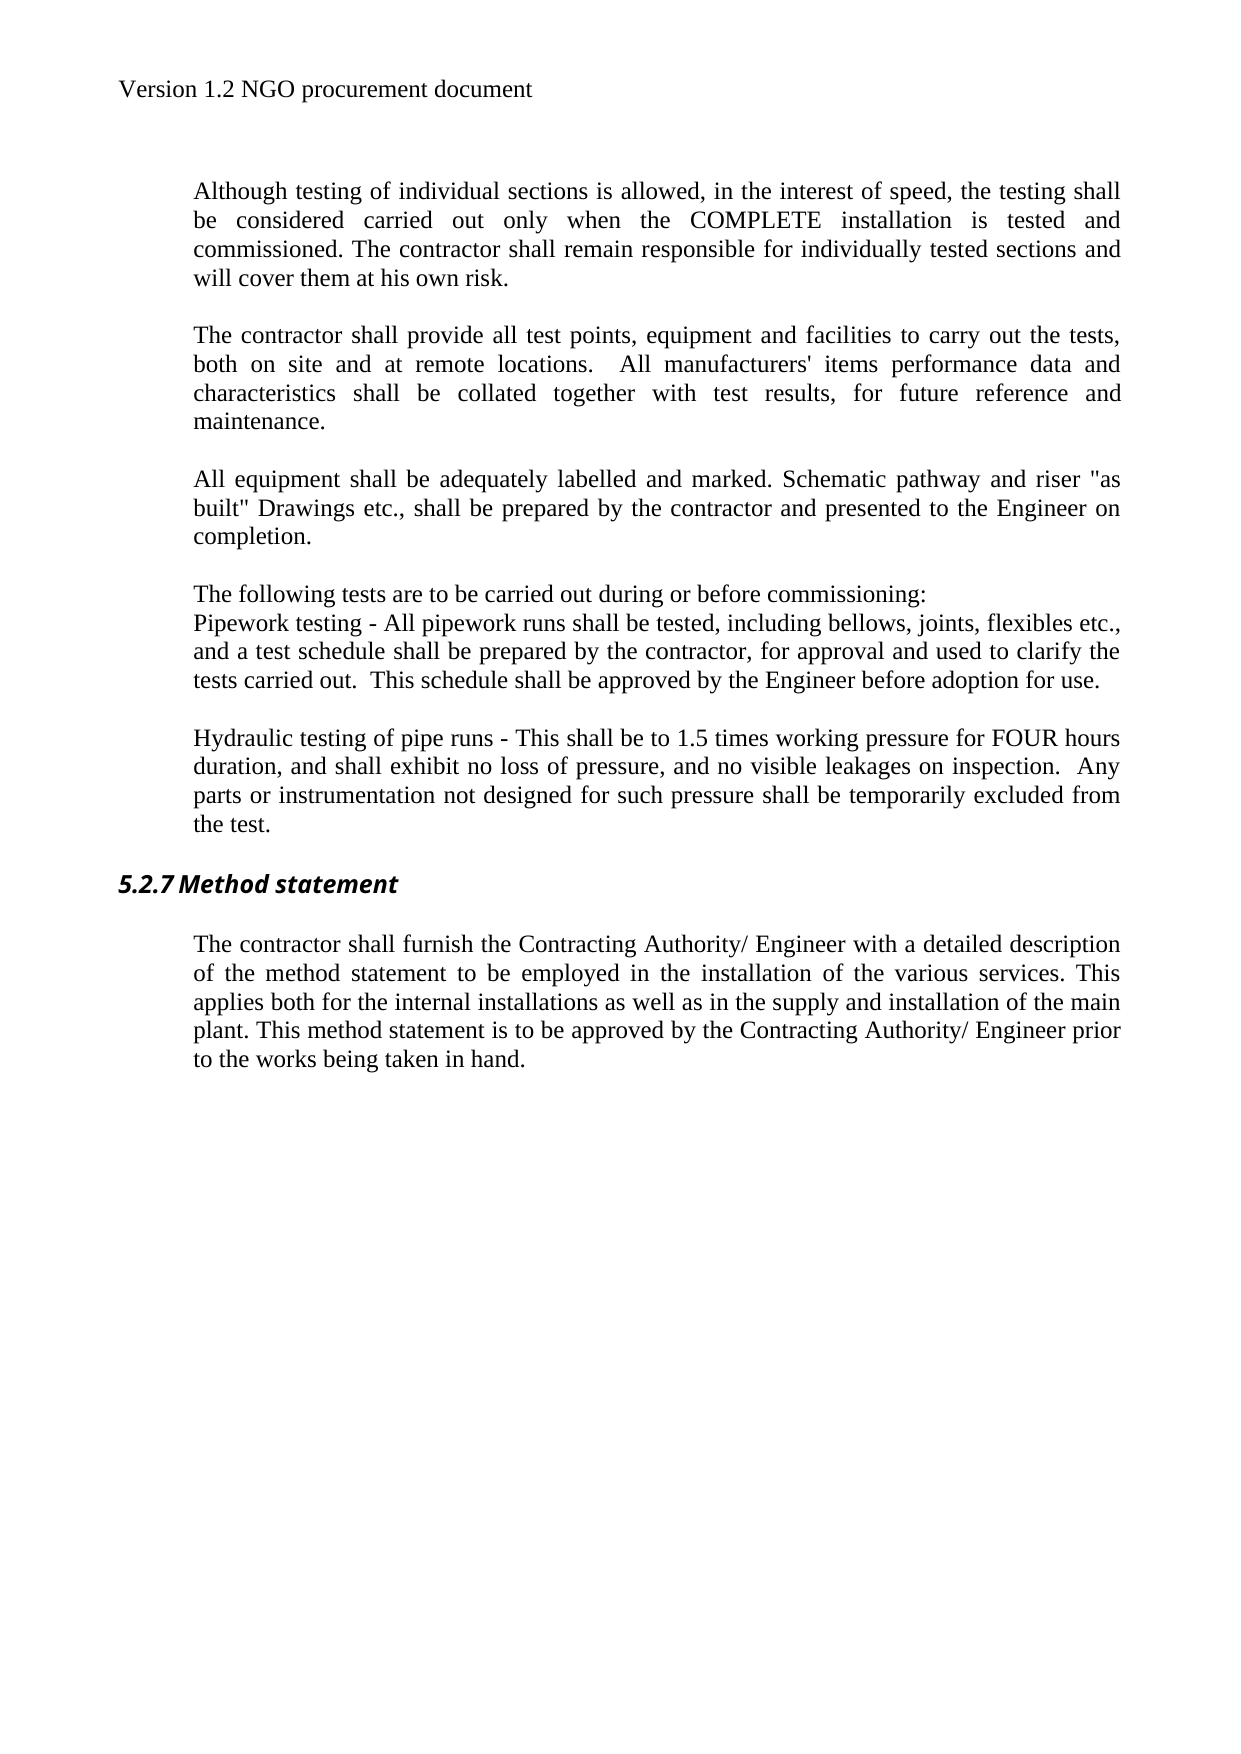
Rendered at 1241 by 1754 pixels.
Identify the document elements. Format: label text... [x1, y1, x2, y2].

text Hydraulic testing of pipe runs - This shall be to 1.5 times working pressure for FOUR hours duration, and shall exhibit no loss of pressure, and no visible leakages on inspection. Any parts or instrumentation not designed for such pressure shall be temporarily excluded from the test. [118, 723, 1122, 838]
text The contractor shall provide all test points, equipment and facilities to carry out the tests, both on site and at remote locations. All manufacturers' items performance data and characteristics shall be collated together with test results, for future reference and maintenance. [118, 320, 1122, 435]
text Pipework testing - All pipework runs shall be tested, including bellows, joints, flexibles etc., and a test schedule shall be prepared by the contractor, for approval and used to clarify the tests carried out. This schedule shall be approved by the Engineer before adoption for use. [118, 608, 1122, 694]
text The contractor shall furnish the Contracting Authority/ Engineer with a detailed description of the method statement to be employed in the installation of the various services. This applies both for the internal installations as well as in the supply and installation of the main plant. This method statement is to be approved by the Contracting Authority/ Engineer prior to the works being taken in hand. [118, 929, 1122, 1073]
subtitle 5.2.7 Method statement [118, 866, 1122, 901]
text All equipment shall be adequately labelled and marked. Schematic pathway and riser "as built" Drawings etc., shall be prepared by the contractor and presented to the Engineer on completion. [118, 464, 1122, 550]
text Although testing of individual sections is allowed, in the interest of speed, the testing shall be considered carried out only when the COMPLETE installation is tested and commissioned. The contractor shall remain responsible for individually tested sections and will cover them at his own risk. [118, 176, 1122, 291]
text The following tests are to be carried out during or before commissioning: [118, 579, 1122, 608]
